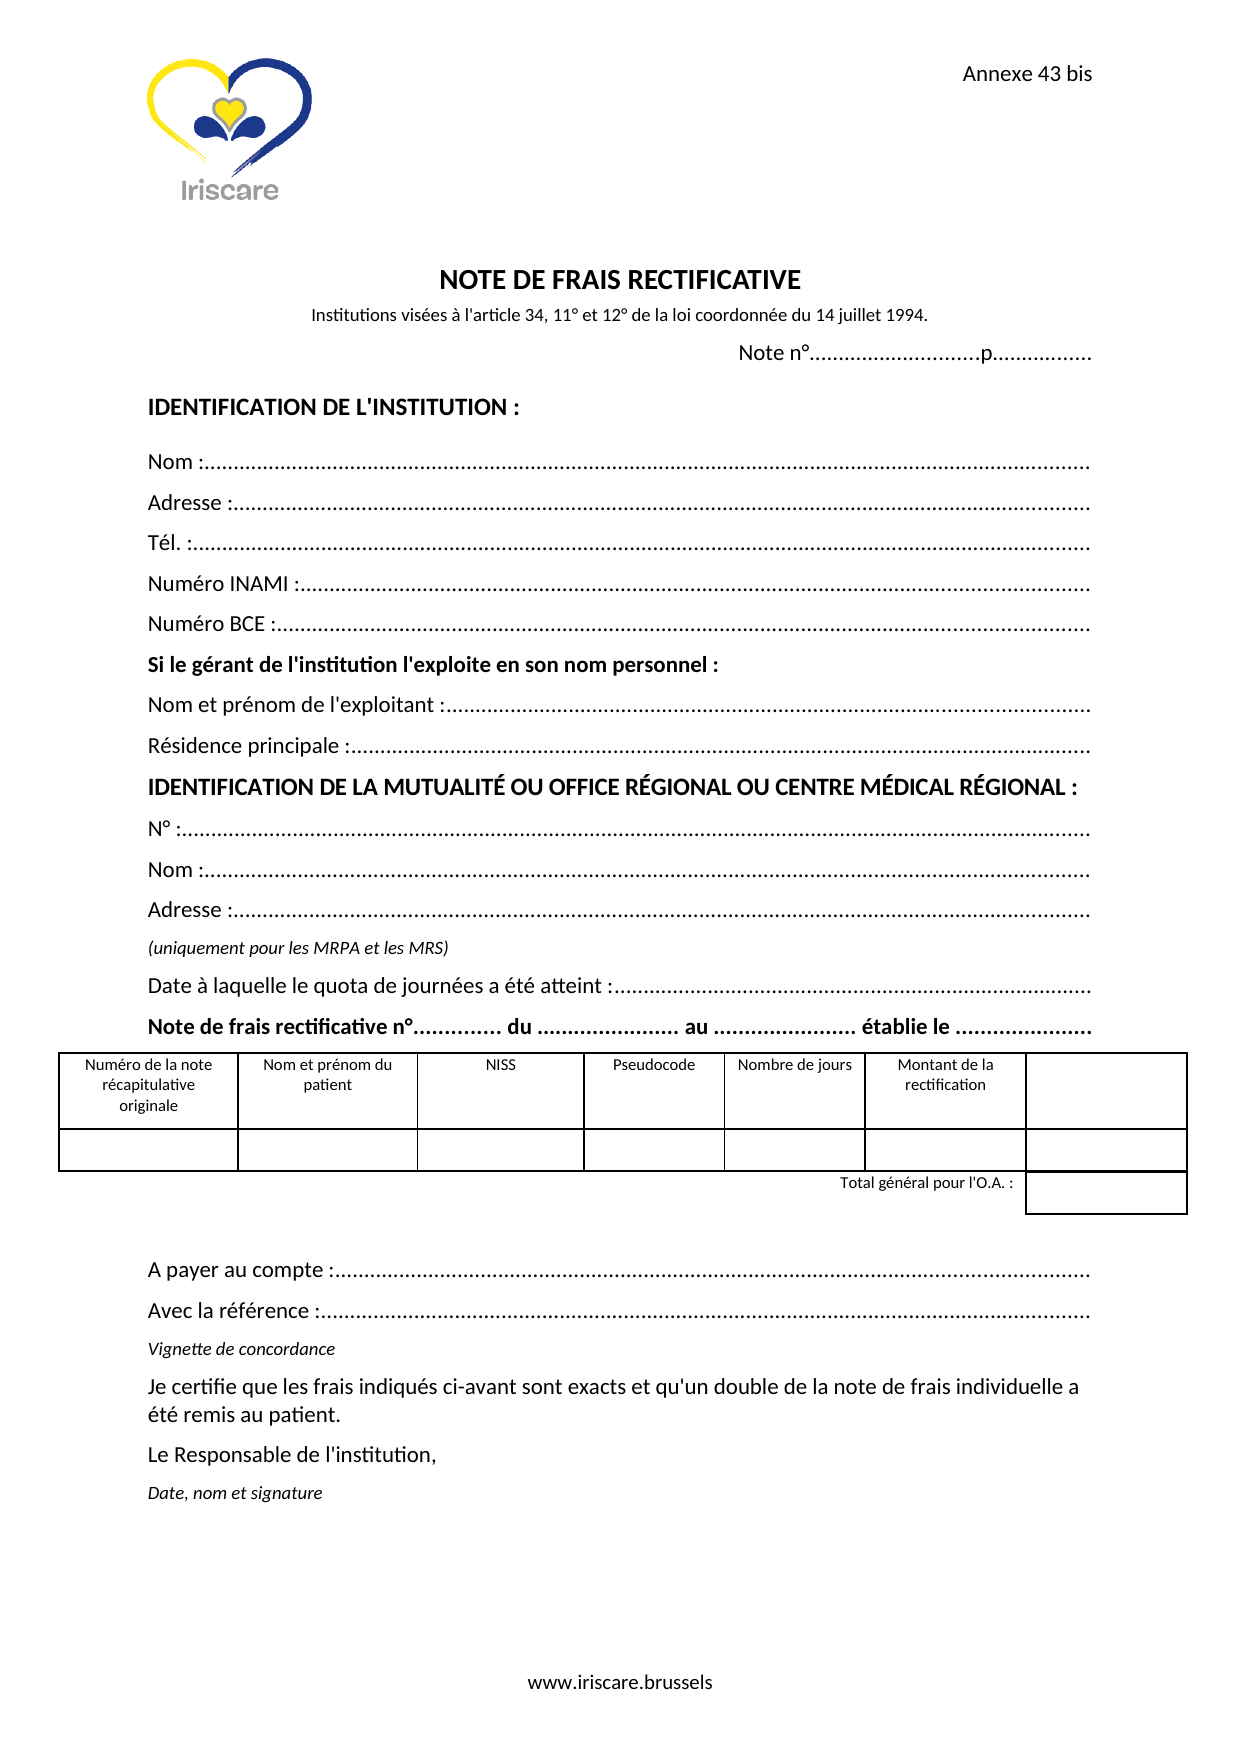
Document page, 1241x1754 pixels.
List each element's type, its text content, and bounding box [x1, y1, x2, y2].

table_header Numéro de la note récapitulative originale [60, 1054, 237, 1128]
subtitle Identification de l'institution : [148, 392, 1092, 422]
table_cell [1027, 1130, 1186, 1170]
table_cell [239, 1130, 417, 1170]
text Nom : [148, 447, 1092, 475]
table_cell Total général pour l'O.A. : [59, 1172, 1025, 1213]
table_cell [585, 1130, 724, 1170]
subtitle NOTE DE FRAIS RECTIFICATIVE [148, 261, 1092, 297]
table_cell [60, 1130, 237, 1170]
text A payer au compte : [148, 1256, 1092, 1284]
text Avec la référence : [148, 1296, 1092, 1324]
table_header [1027, 1054, 1186, 1128]
text Nom : [148, 855, 1092, 883]
text (uniquement pour les MRPA et les MRS) [148, 936, 1092, 959]
text Tél. : [148, 528, 1092, 556]
text Institutions visées à l'article 34, 11° et 12° de la loi coordonnée du 14 juillet 1994. [148, 303, 1092, 326]
table_cell [725, 1130, 864, 1170]
table_header Pseudocode [585, 1054, 724, 1128]
text Le Responsable de l'institution, [148, 1441, 1092, 1469]
text Note de frais rectificative n° du au établie le [148, 1012, 1092, 1040]
table_header NISS [418, 1054, 583, 1128]
text N° : [148, 814, 1092, 842]
text Je certifie que les frais indiqués ci-avant sont exacts et qu'un double de la note de frais individuelle a été remis au patient. [148, 1372, 1092, 1428]
text Nom et prénom de l'exploitant : [148, 690, 1092, 718]
table_cell [1027, 1173, 1186, 1213]
text Date, nom et signature [148, 1481, 1092, 1504]
picture [147, 58, 312, 207]
table_header Nombre de jours [725, 1054, 864, 1128]
text Résidence principale : [148, 731, 1092, 759]
text Adresse : [148, 895, 1092, 923]
table_header Montant de la rectification [866, 1054, 1025, 1128]
text Identification de la mutualité ou office régional ou Centre médical régional : [148, 771, 1092, 802]
table_header Nom et prénom du patient [239, 1054, 417, 1128]
text Vignette de concordance [148, 1337, 1092, 1359]
table_cell [418, 1130, 583, 1170]
text Date à laquelle le quota de journées a été atteint : [148, 971, 1092, 999]
table_cell [866, 1130, 1025, 1170]
text Adresse : [148, 488, 1092, 516]
text Numéro BCE : [148, 609, 1092, 637]
text Numéro INAMI : [148, 569, 1092, 597]
text Note n° .p [148, 338, 1092, 367]
text Si le gérant de l'institution l'exploite en son nom personnel : [148, 650, 1092, 678]
